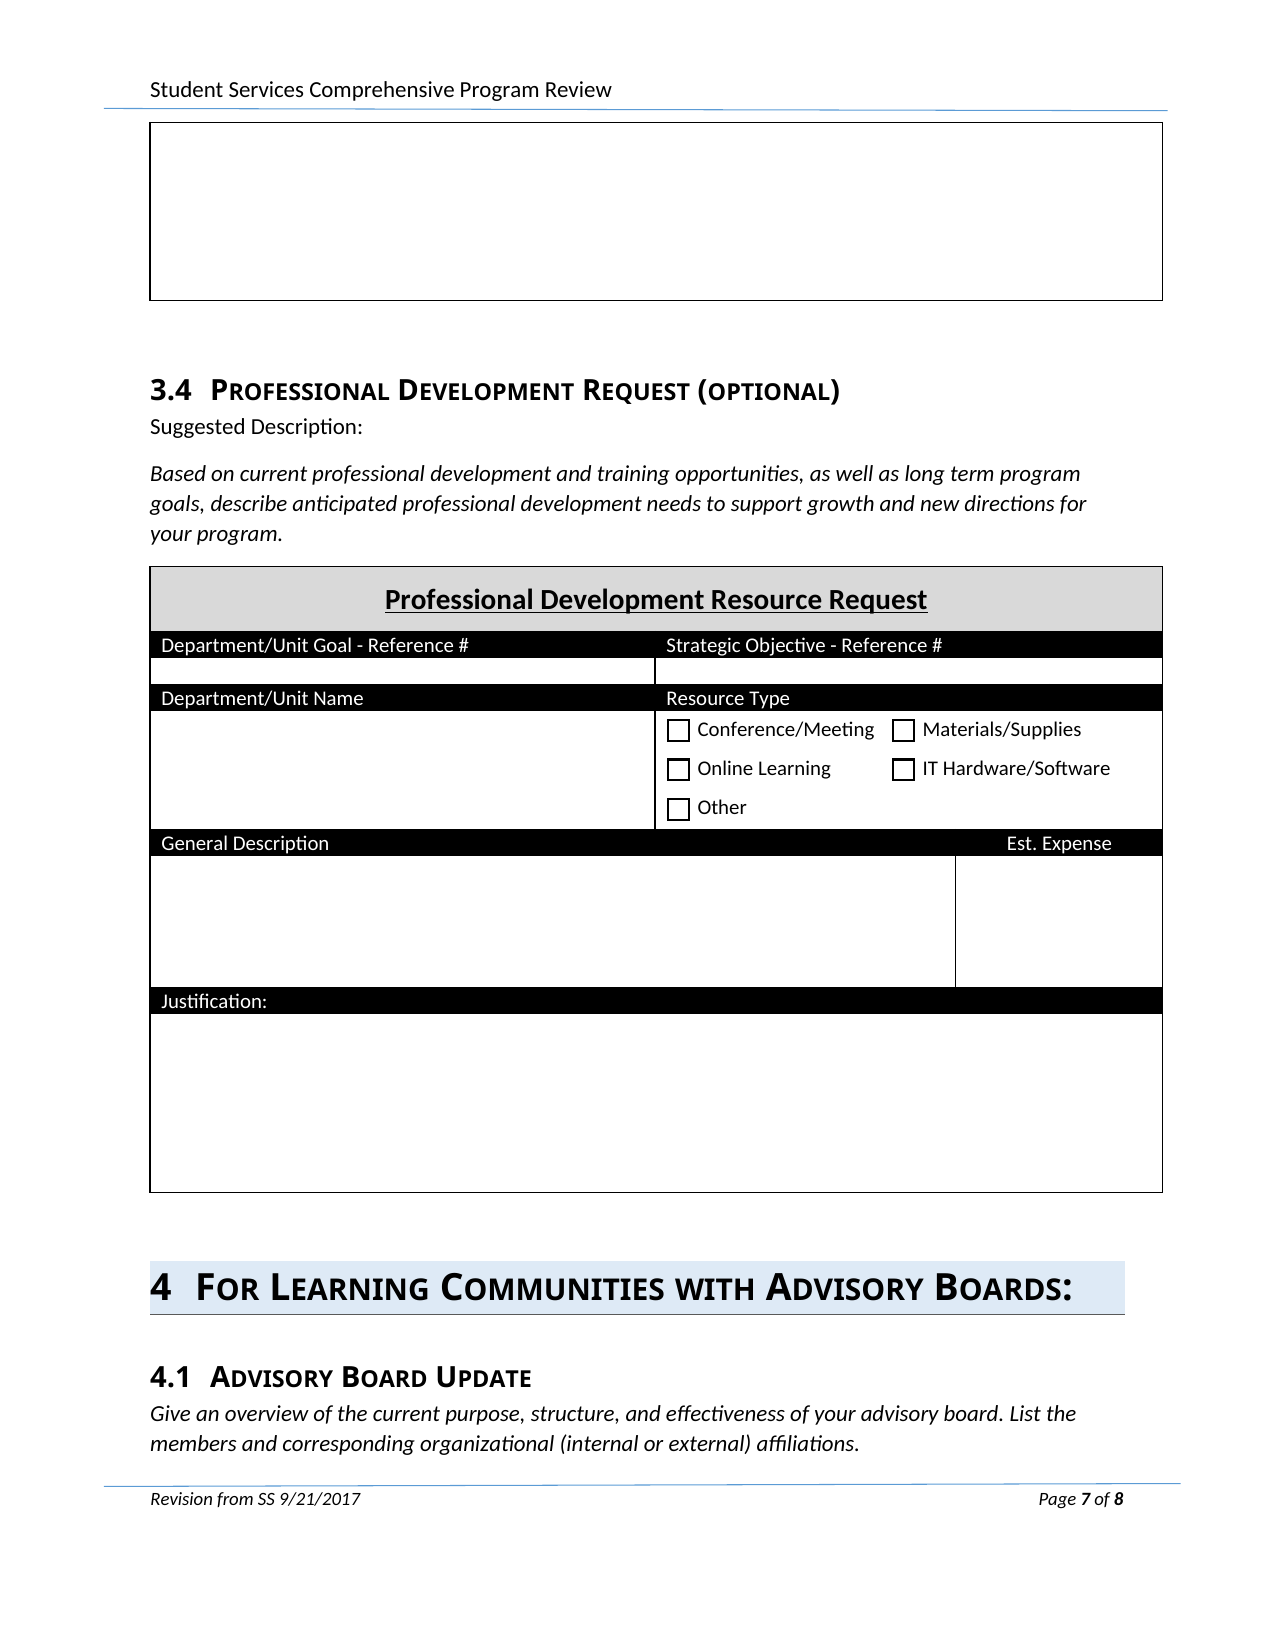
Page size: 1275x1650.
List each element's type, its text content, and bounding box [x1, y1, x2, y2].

text Suggested Description: [150, 412, 1125, 440]
table_cell Est. Expense [956, 830, 1162, 855]
table_cell [151, 856, 955, 987]
table_cell [956, 856, 1162, 987]
table_header Professional Development Resource Request [151, 567, 1162, 631]
subtitle Advisory Board Update [150, 1356, 1125, 1396]
text Based on current professional development and training opportunities, as well as long term program goals, describe anticipated professional development needs to support growth and new directions for your program. [150, 459, 1125, 547]
table_cell General Description [151, 830, 955, 855]
table_cell Department/Unit Name [151, 685, 654, 710]
subtitle For Learning Communities with Advisory Boards: [150, 1261, 1125, 1314]
table_cell [656, 658, 1162, 684]
table_cell Department/Unit Goal - Reference # [151, 632, 654, 657]
table_cell [151, 123, 1162, 300]
table_cell [151, 1014, 1162, 1192]
table_cell [151, 658, 654, 684]
table_cell [656, 711, 666, 829]
table_cell Justification: [151, 988, 1162, 1013]
subtitle Professional Development Request (optional) [150, 369, 1125, 409]
table_cell [891, 711, 1162, 829]
text Give an overview of the current purpose, structure, and effectiveness of your advisory board. List the members and corresponding organizational (internal or external) affiliations. [150, 1399, 1125, 1457]
table_cell Strategic Objective - Reference # [656, 632, 1162, 657]
table_cell [1050, 685, 1162, 710]
table_cell Resource Type [656, 685, 1049, 710]
table_cell [151, 711, 654, 829]
